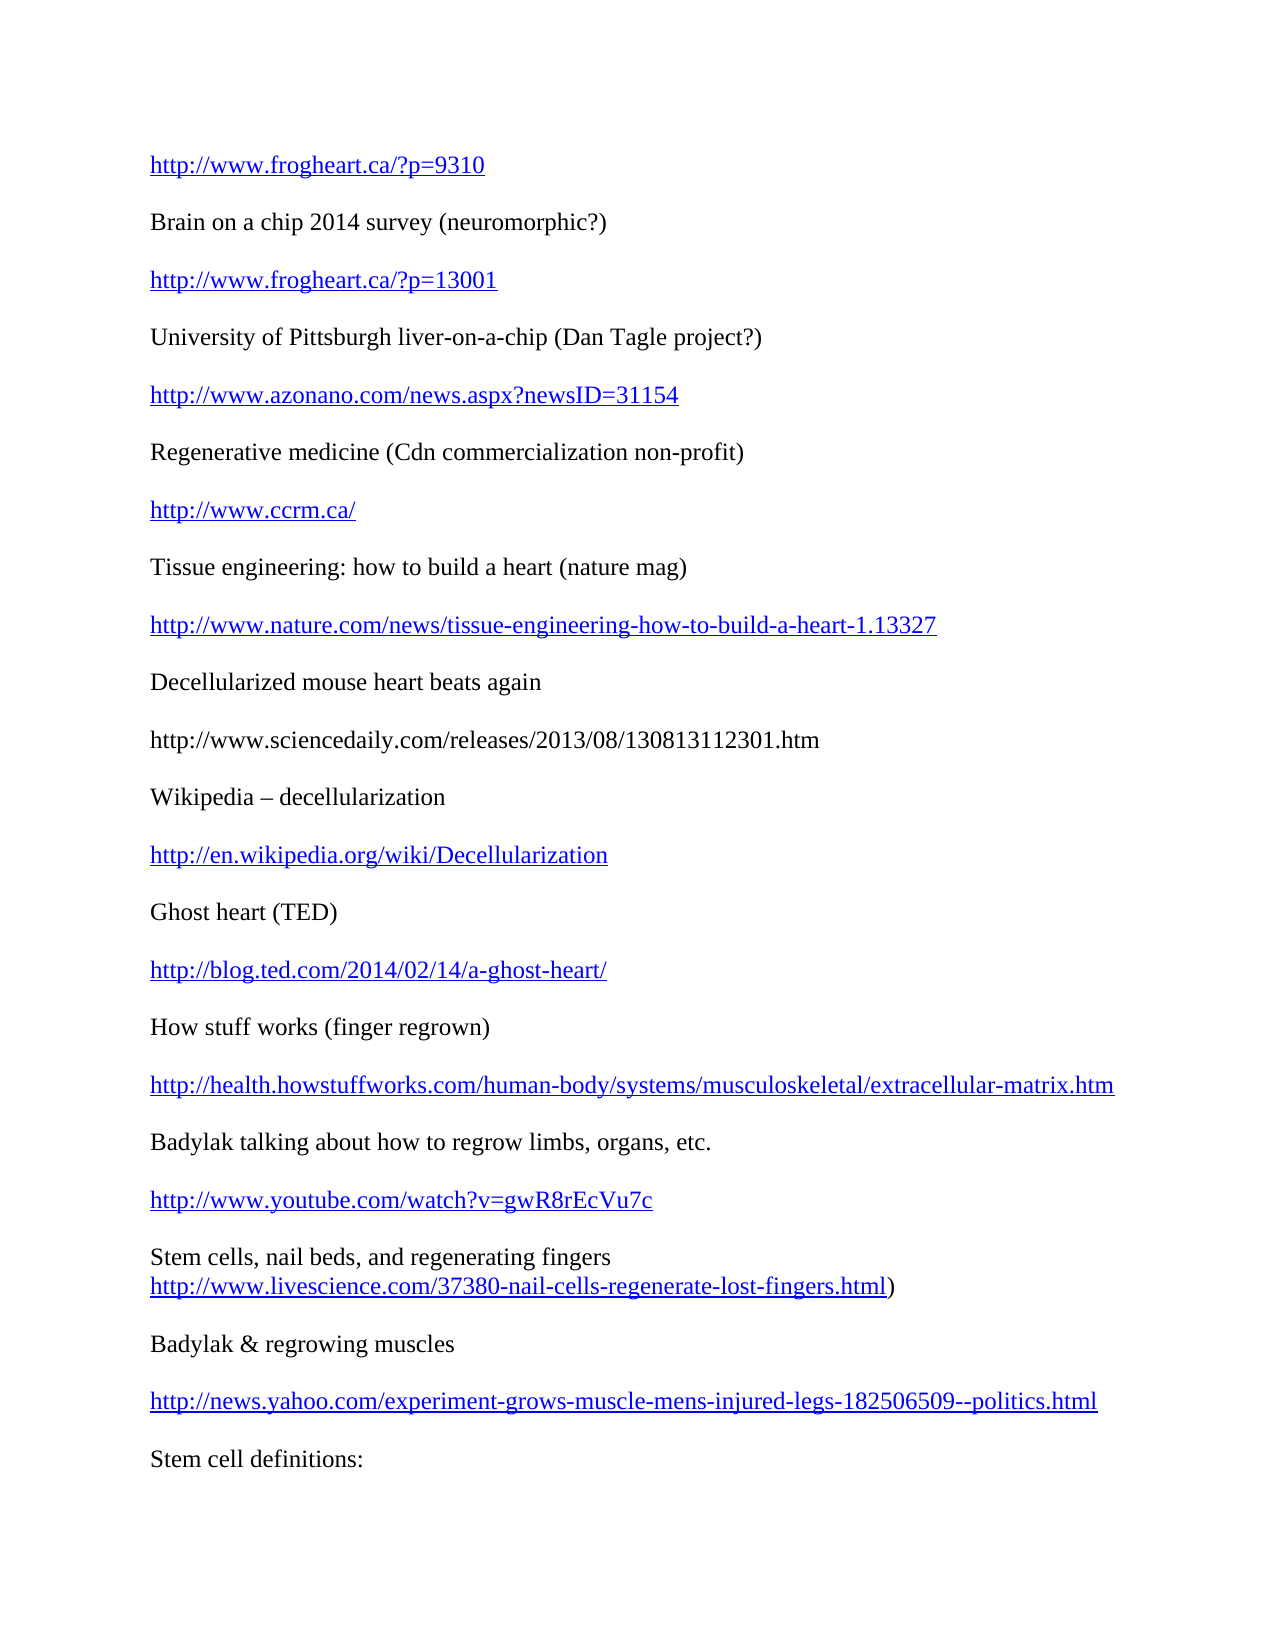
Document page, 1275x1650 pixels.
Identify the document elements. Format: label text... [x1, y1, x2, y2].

text http://www.azonano.com/news.aspx?newsID=31154 [150, 380, 1125, 409]
text Badylak talking about how to regrow limbs, organs, etc. [150, 1127, 1125, 1156]
text Stem cells, nail beds, and regenerating fingers [150, 1242, 1125, 1271]
text http://www.livescience.com/37380-nail-cells-regenerate-lost-fingers.html) [150, 1271, 1125, 1300]
text Tissue engineering: how to build a heart (nature mag) [150, 552, 1125, 581]
text Decellularized mouse heart beats again [150, 667, 1125, 696]
text http://www.nature.com/news/tissue-engineering-how-to-build-a-heart-1.13327 [150, 610, 1125, 639]
text http://www.frogheart.ca/?p=9310 [150, 150, 1125, 179]
text How stuff works (finger regrown) [150, 1012, 1125, 1041]
text Brain on a chip 2014 survey (neuromorphic?) [150, 207, 1125, 236]
text http://en.wikipedia.org/wiki/Decellularization [150, 840, 1125, 869]
text http://www.ccrm.ca/ [150, 495, 1125, 524]
text http://news.yahoo.com/experiment-grows-muscle-mens-injured-legs-182506509--politics.html [150, 1386, 1125, 1415]
text http://www.frogheart.ca/?p=13001 [150, 265, 1125, 294]
text Regenerative medicine (Cdn commercialization non-profit) [150, 437, 1125, 466]
text http://health.howstuffworks.com/human-body/systems/musculoskeletal/extracellular-matrix.htm [150, 1070, 1125, 1099]
text http://blog.ted.com/2014/02/14/a-ghost-heart/ [150, 955, 1125, 984]
text http://www.youtube.com/watch?v=gwR8rEcVu7c [150, 1185, 1125, 1214]
text Stem cell definitions: [150, 1444, 1125, 1472]
text Ghost heart (TED) [150, 897, 1125, 926]
text Wikipedia – decellularization [150, 782, 1125, 811]
text http://www.sciencedaily.com/releases/2013/08/130813112301.htm [150, 725, 1125, 754]
text Badylak & regrowing muscles [150, 1329, 1125, 1357]
text University of Pittsburgh liver-on-a-chip (Dan Tagle project?) [150, 322, 1125, 351]
